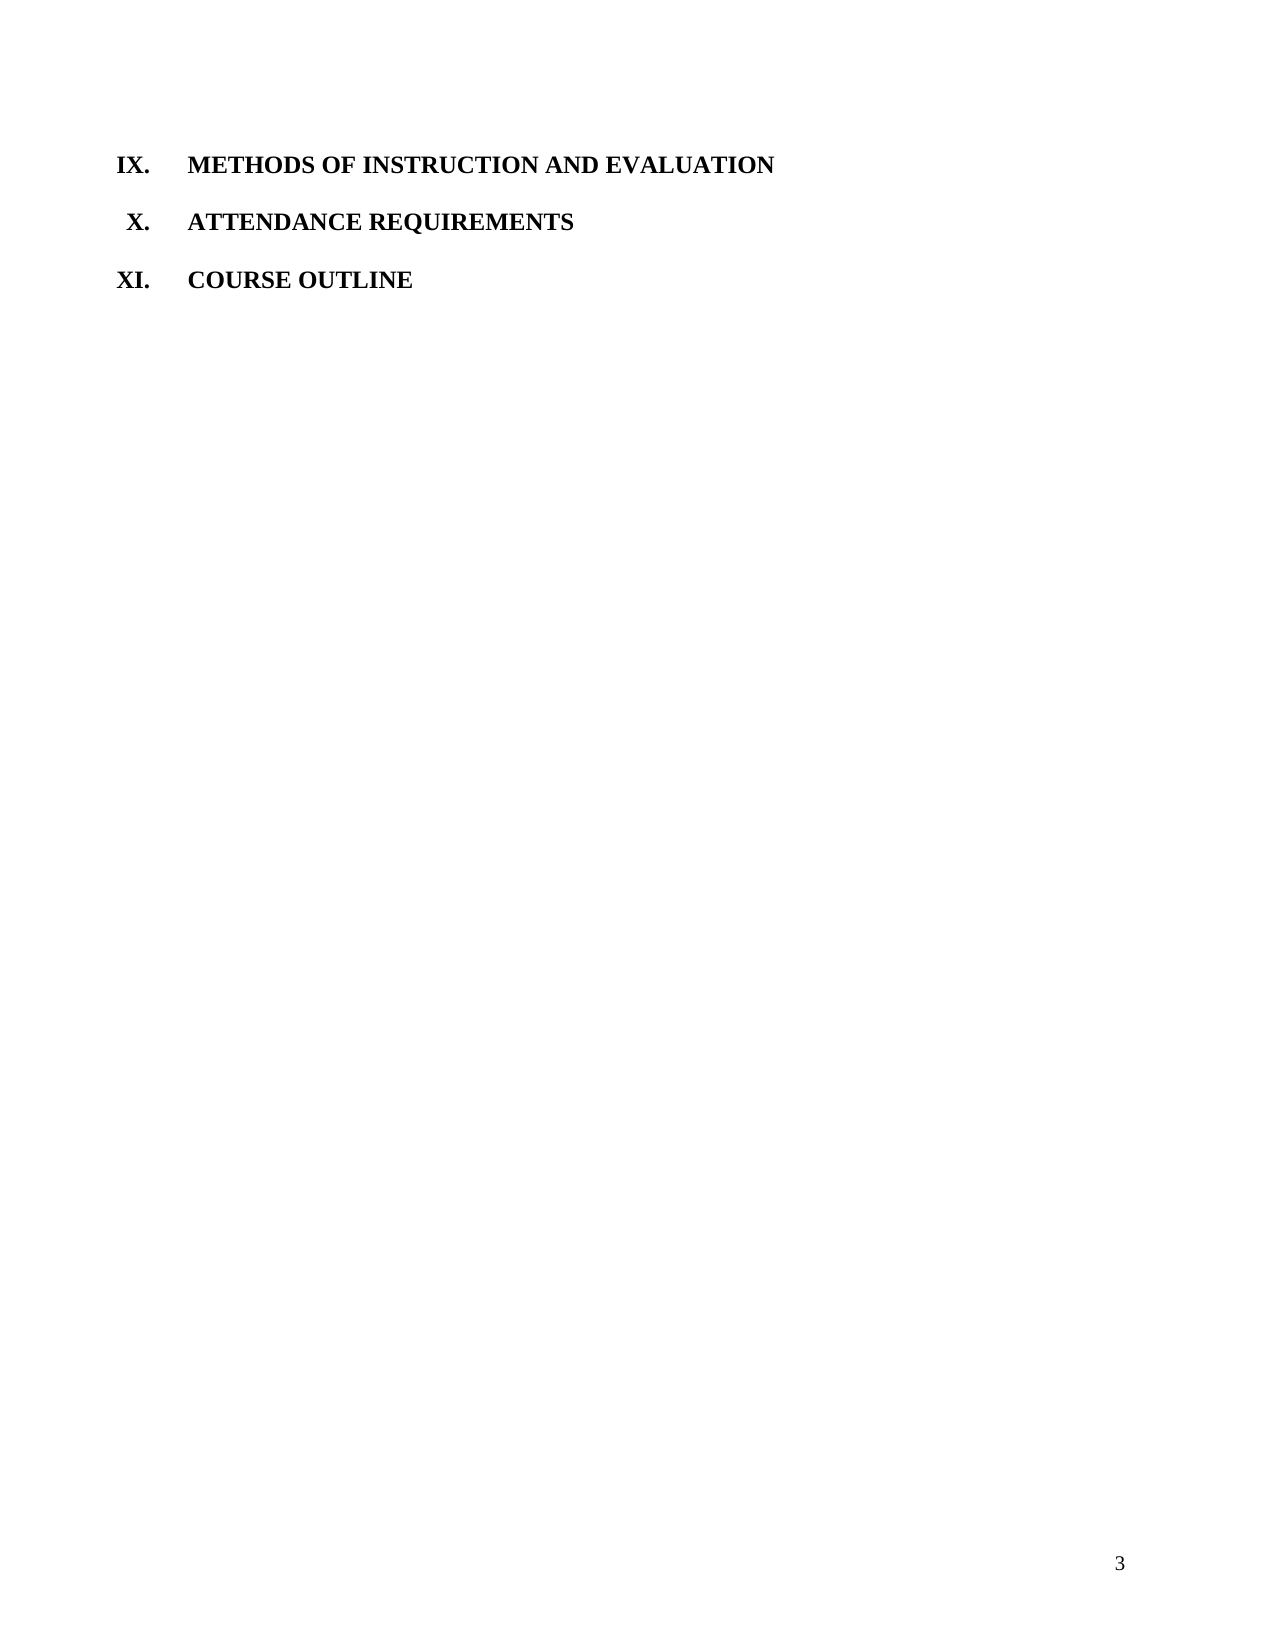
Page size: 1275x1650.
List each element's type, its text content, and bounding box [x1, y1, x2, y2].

subtitle ATTENDANCE REQUIREMENTS [150, 207, 1125, 236]
subtitle METHODS OF INSTRUCTION AND EVALUATION [150, 150, 1125, 179]
subtitle COURSE OUTLINE [150, 265, 1125, 294]
